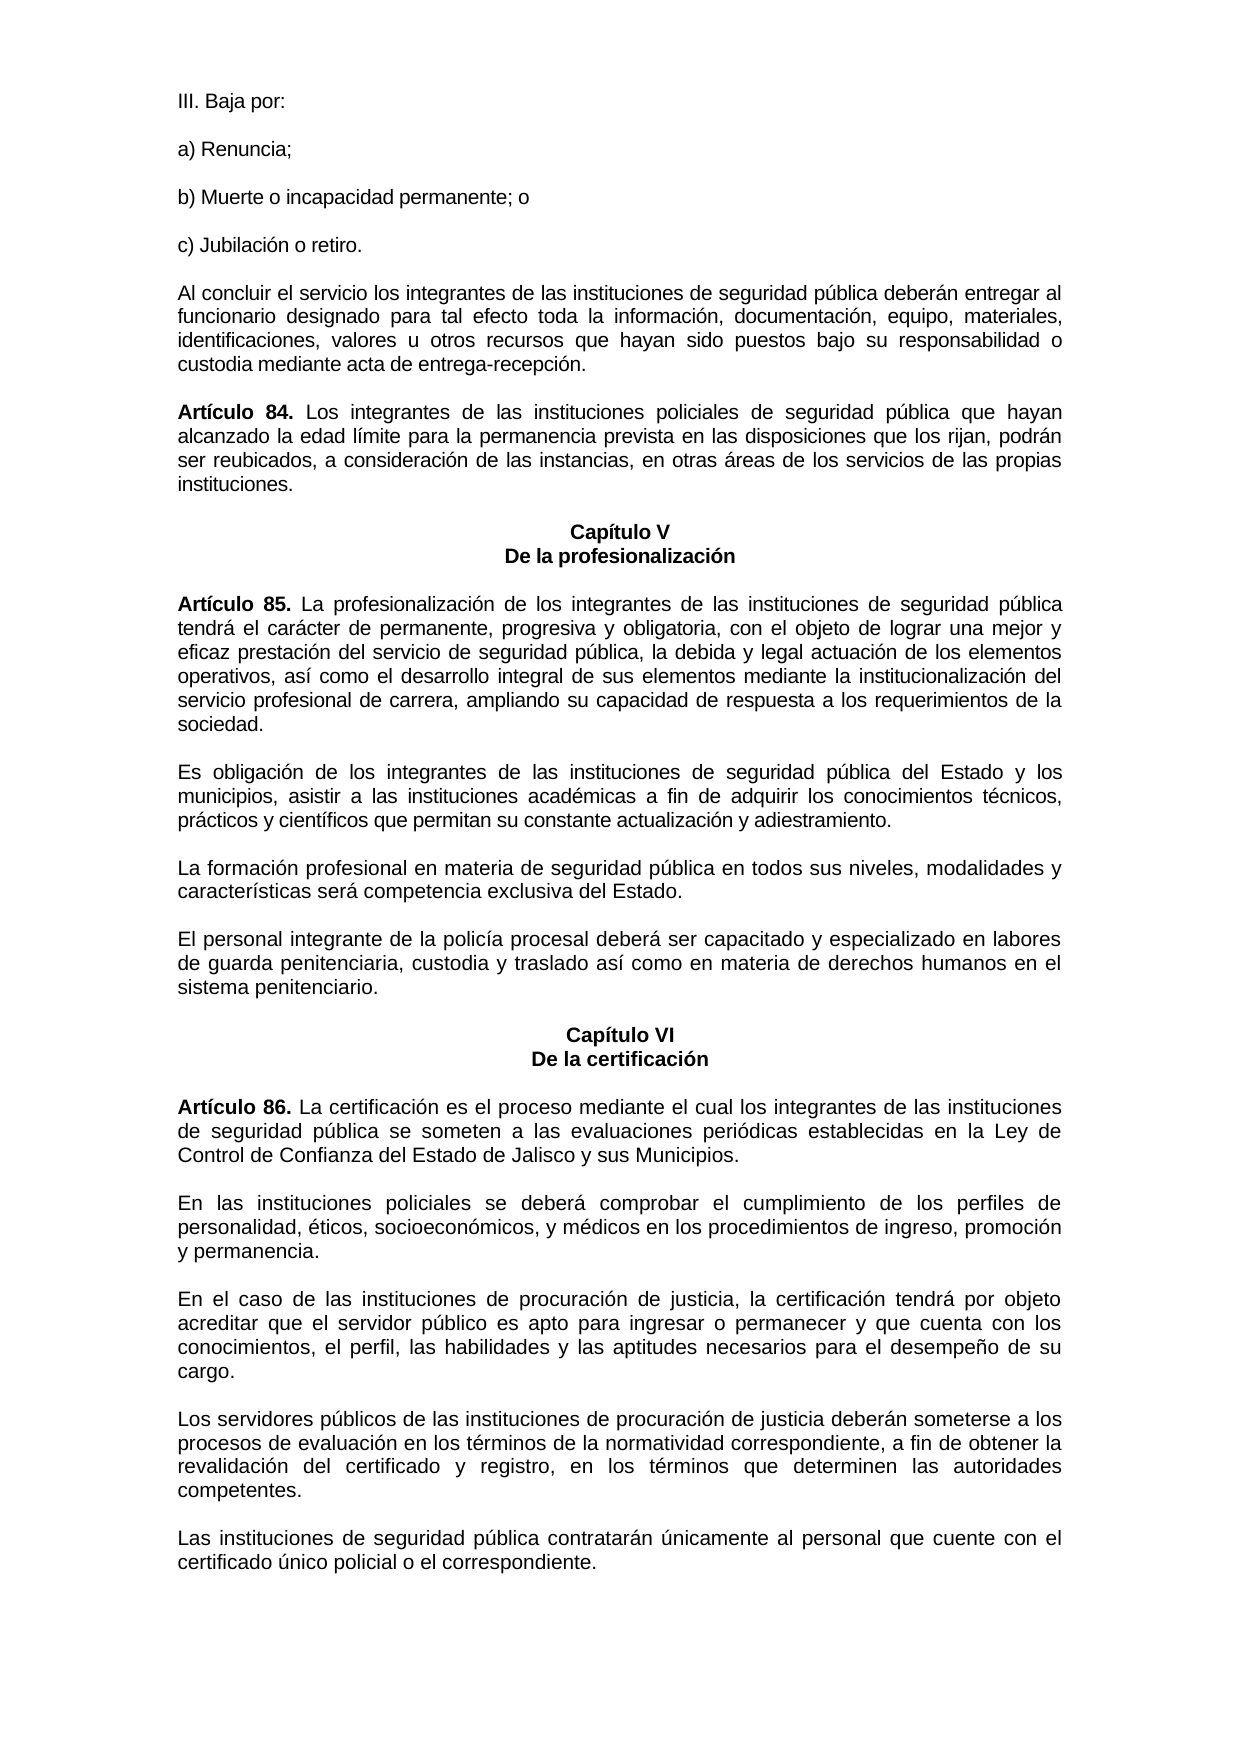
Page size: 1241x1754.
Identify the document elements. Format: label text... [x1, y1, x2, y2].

text La formación profesional en materia de seguridad pública en todos sus niveles, modalidades y características será competencia exclusiva del Estado. [177, 855, 1063, 903]
text En el caso de las instituciones de procuración de justicia, la certificación tendrá por objeto acreditar que el servidor público es apto para ingresar o permanecer y que cuenta con los conocimientos, el perfil, las habilidades y las aptitudes necesarios para el desempeño de su cargo. [177, 1287, 1063, 1382]
text Es obligación de los integrantes de las instituciones de seguridad pública del Estado y los municipios, asistir a las instituciones académicas a fin de adquirir los conocimientos técnicos, prácticos y científicos que permitan su constante actualización y adiestramiento. [177, 759, 1063, 831]
text Artículo 84. Los integrantes de las instituciones policiales de seguridad pública que hayan alcanzado la edad límite para la permanencia prevista en las disposiciones que los rijan, podrán ser reubicados, a consideración de las instancias, en otras áreas de los servicios de las propias instituciones. [177, 400, 1063, 496]
text Capítulo VI [177, 1023, 1063, 1047]
text En las instituciones policiales se deberá comprobar el cumplimiento de los perfiles de personalidad, éticos, socioeconómicos, y médicos en los procedimientos de ingreso, promoción y permanencia. [177, 1191, 1063, 1263]
text c) Jubilación o retiro. [177, 232, 1063, 256]
text a) Renuncia; [177, 137, 1063, 161]
text De la certificación [177, 1047, 1063, 1071]
text Al concluir el servicio los integrantes de las instituciones de seguridad pública deberán entregar al funcionario designado para tal efecto toda la información, documentación, equipo, materiales, identificaciones, valores u otros recursos que hayan sido puestos bajo su responsabilidad o custodia mediante acta de entrega-recepción. [177, 280, 1063, 376]
text El personal integrante de la policía procesal deberá ser capacitado y especializado en labores de guarda penitenciaria, custodia y traslado así como en materia de derechos humanos en el sistema penitenciario. [177, 927, 1063, 999]
text Artículo 86. La certificación es el proceso mediante el cual los integrantes de las instituciones de seguridad pública se someten a las evaluaciones periódicas establecidas en de Control de Confianza del Estado de Jalisco y sus Municipios. [177, 1095, 1063, 1167]
text b) Muerte o incapacidad permanente; o [177, 184, 1063, 208]
text De la profesionalización [177, 544, 1063, 568]
text Artículo 85. La profesionalización de los integrantes de las instituciones de seguridad pública tendrá el carácter de permanente, progresiva y obligatoria, con el objeto de lograr una mejor y eficaz prestación del servicio de seguridad pública, la debida y legal actuación de los elementos operativos, así como el desarrollo integral de sus elementos mediante la institucionalización del servicio profesional de carrera, ampliando su capacidad de respuesta a los requerimientos de la sociedad. [177, 592, 1063, 736]
text Capítulo V [177, 520, 1063, 544]
text III. Baja por: [177, 89, 1063, 113]
text Los servidores públicos de las instituciones de procuración de justicia deberán someterse a los procesos de evaluación en los términos de la normatividad correspondiente, a fin de obtener la revalidación del certificado y registro, en los términos que determinen las autoridades competentes. [177, 1406, 1063, 1502]
text Las instituciones de seguridad pública contratarán únicamente al personal que cuente con el certificado único policial o el correspondiente. [177, 1526, 1063, 1574]
